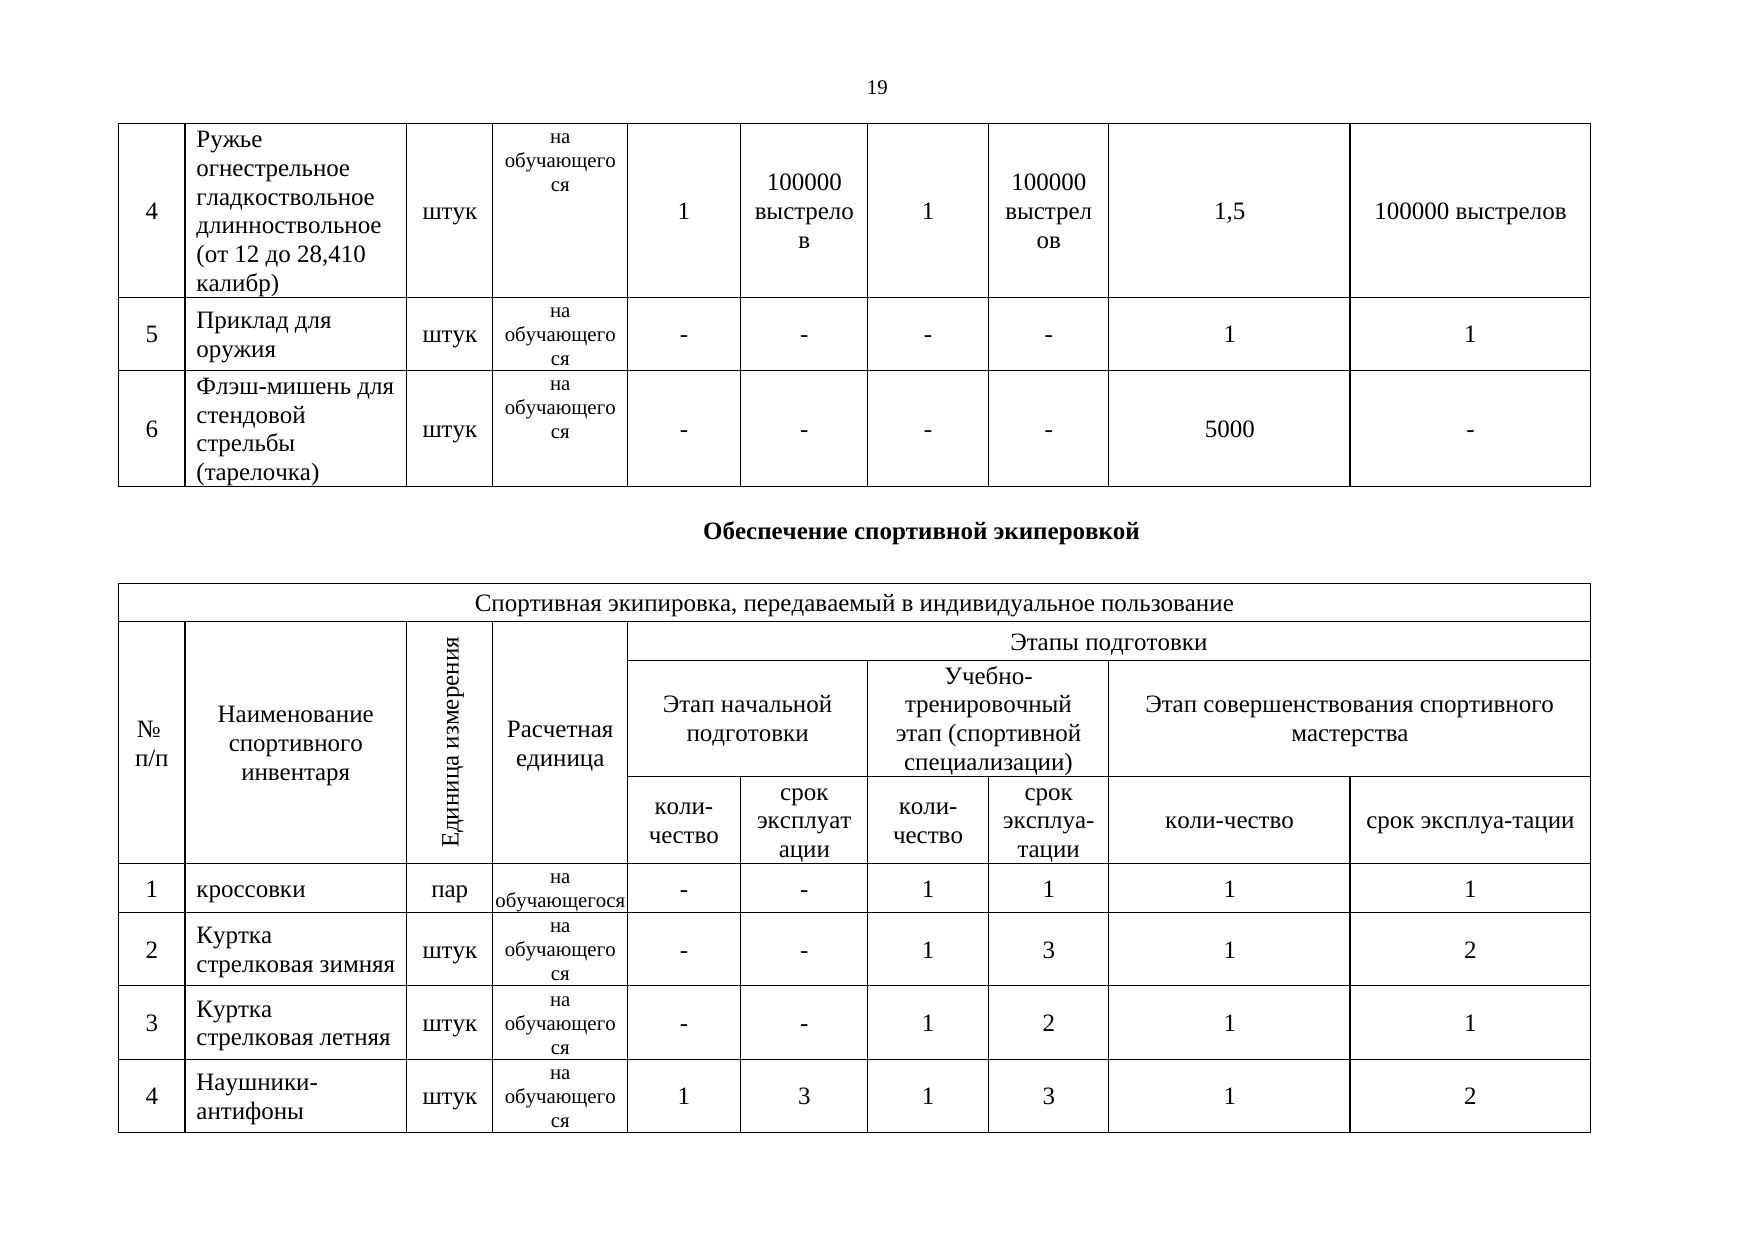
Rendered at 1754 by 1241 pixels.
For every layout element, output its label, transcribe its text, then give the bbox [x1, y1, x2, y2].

table_cell 5 [119, 298, 184, 370]
table_cell Флэш-мишень для стендовой стрельбы (тарелочка) [186, 371, 406, 486]
table_cell 100000 выстрелов [1351, 124, 1590, 297]
table_cell 2 [1351, 1060, 1590, 1132]
table_cell - [989, 371, 1108, 486]
table_cell - [1351, 371, 1590, 486]
table_cell 3 [119, 986, 184, 1059]
table_cell - [628, 864, 740, 912]
table_cell 1 [868, 986, 988, 1059]
table_cell штук [407, 371, 492, 486]
table_cell 3 [741, 1060, 867, 1132]
table_cell на обучающегося [493, 864, 627, 912]
table_cell 1 [868, 913, 988, 985]
table_cell - [868, 371, 988, 486]
table_cell - [741, 298, 867, 370]
table_cell штук [407, 298, 492, 370]
table_cell 1 [868, 1060, 988, 1132]
table_cell Этап совершенствования спортивного мастерства [1109, 661, 1590, 776]
table_cell 100000 выстрелов [989, 124, 1108, 297]
table_cell 1 [1109, 298, 1349, 370]
table_cell 1 [1351, 864, 1590, 912]
table_cell - [989, 298, 1108, 370]
table_cell кроссовки [186, 864, 406, 912]
table_cell на обучающегося [493, 371, 627, 486]
table_cell на обучающегося [493, 1060, 627, 1132]
table_cell 1 [628, 1060, 740, 1132]
table_cell 2 [1351, 913, 1590, 985]
table_cell Наушники-антифоны [186, 1060, 406, 1132]
table_cell - [628, 986, 740, 1059]
table_cell - [628, 298, 740, 370]
table_cell 1 [628, 124, 740, 297]
table_cell 1 [868, 864, 988, 912]
table_cell 1,5 [1109, 124, 1349, 297]
table_cell 1 [868, 124, 988, 297]
table_cell срок эксплуатации [741, 777, 867, 863]
table_cell 1 [1109, 913, 1349, 985]
table_cell - [741, 864, 867, 912]
table_cell Этап начальной подготовки [628, 661, 867, 776]
table_cell 2 [119, 913, 184, 985]
table_cell - [628, 913, 740, 985]
table_cell Этапы подготовки [628, 622, 1590, 660]
table_cell - [741, 371, 867, 486]
table_cell штук [407, 1060, 492, 1132]
table_cell Куртка стрелковая летняя [186, 986, 406, 1059]
table_cell 4 [119, 1060, 184, 1132]
table_cell № п/п [119, 622, 184, 863]
table_cell Куртка стрелковая зимняя [186, 913, 406, 985]
table_cell 1 [1351, 298, 1590, 370]
table_cell Приклад для оружия [186, 298, 406, 370]
table_cell Ружье огнестрельное гладкоствольное длинноствольное (от 12 до 28,410 калибр) [186, 124, 406, 297]
table_cell 1 [989, 864, 1108, 912]
table_cell 1 [1109, 1060, 1349, 1132]
table_cell пар [407, 864, 492, 912]
table_cell штук [407, 986, 492, 1059]
table_cell 1 [1109, 864, 1349, 912]
table_cell коли-чество [628, 777, 740, 863]
table_cell на обучающегося [493, 986, 627, 1059]
table_cell срок эксплуа-тации [1351, 777, 1590, 863]
table_cell - [628, 371, 740, 486]
table_cell 4 [119, 124, 184, 297]
table_cell 3 [989, 913, 1108, 985]
table_cell на обучающегося [493, 124, 627, 297]
table_cell 1 [119, 864, 184, 912]
table_cell - [741, 986, 867, 1059]
text Обеспечение спортивной экиперовкой [118, 516, 1636, 544]
table_cell Учебно-тренировочный этап (спортивной специализации) [868, 661, 1108, 776]
table_header Спортивная экипировка, передаваемый в индивидуальное пользование [119, 584, 1590, 621]
table_cell 6 [119, 371, 184, 486]
table_cell срок эксплуа-тации [989, 777, 1108, 863]
table_cell Наименование спортивного инвентаря [186, 622, 406, 863]
table_cell штук [407, 913, 492, 985]
table_cell коли-чество [1109, 777, 1349, 863]
table_cell Расчетная единица [493, 622, 627, 863]
table_cell 5000 [1109, 371, 1349, 486]
table_cell 3 [989, 1060, 1108, 1132]
table_cell - [868, 298, 988, 370]
table_cell 100000 выстрелов [741, 124, 867, 297]
table_cell - [741, 913, 867, 985]
table_cell коли-чество [868, 777, 988, 863]
table_cell 1 [1351, 986, 1590, 1059]
table_cell на обучающегося [493, 298, 627, 370]
table_cell штук [407, 124, 492, 297]
table_cell на обучающегося [493, 913, 627, 985]
table_cell Единица измерения [407, 622, 492, 863]
table_cell 1 [1109, 986, 1349, 1059]
table_cell 2 [989, 986, 1108, 1059]
